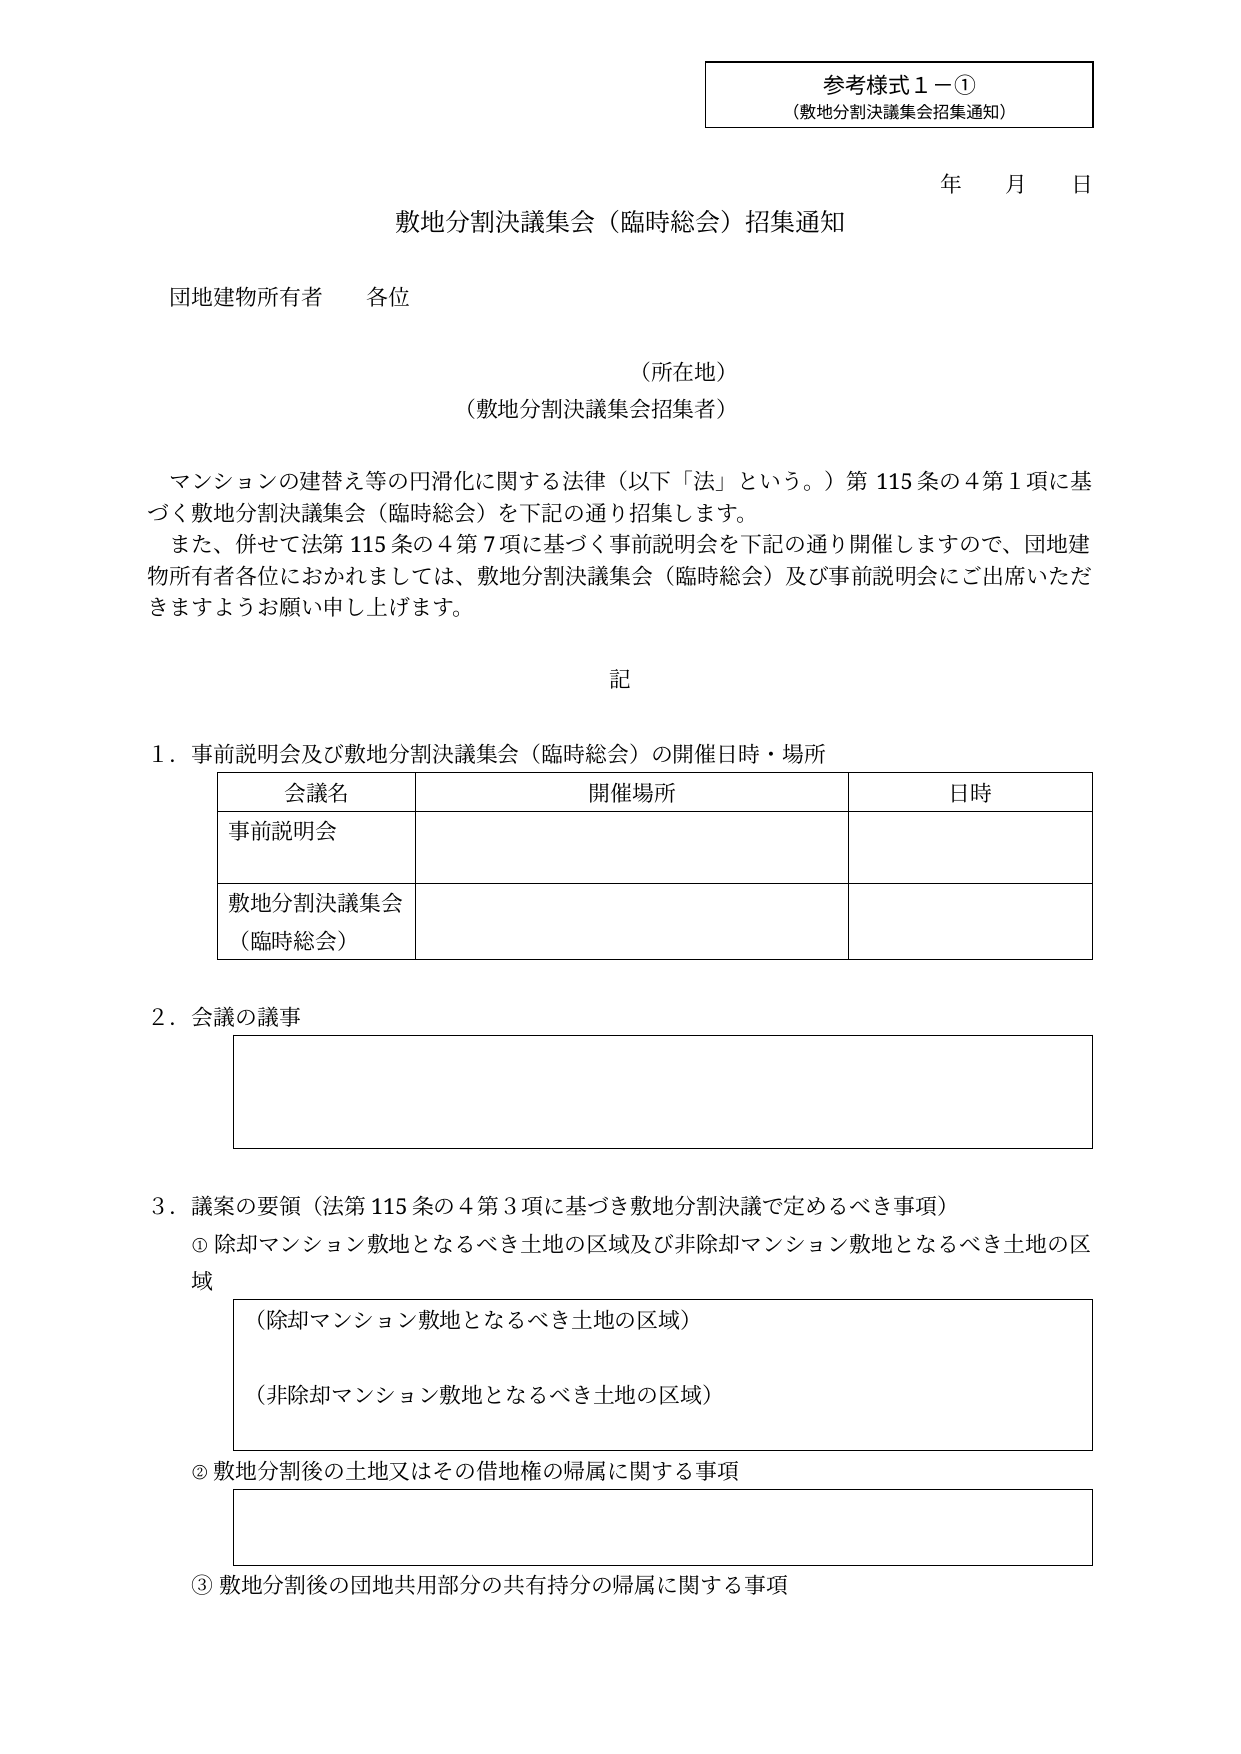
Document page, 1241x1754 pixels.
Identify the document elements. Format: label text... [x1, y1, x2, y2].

text （敷地分割決議集会招集者） [148, 389, 1093, 427]
text 団地建物所有者 各位 [148, 277, 1093, 314]
text 敷地分割決議集会（臨時総会）招集通知 [148, 202, 1093, 239]
text ２．会議の議事 [148, 997, 1093, 1034]
text マンションの建替え等の円滑化に関する法律（以下「法」という。）第115条の４第１項に基づく敷地分割決議集会（臨時総会）を下記の通り招集します。 [148, 464, 1093, 527]
text ② 敷地分割後の土地又はその借地権の帰属に関する事項 [191, 1451, 1093, 1489]
text 年 月 日 [148, 164, 1093, 202]
text （所在地） [148, 352, 1093, 389]
table_header [234, 1036, 1092, 1148]
text １．事前説明会及び敷地分割決議集会（臨時総会）の開催日時・場所 [148, 734, 1093, 772]
table_header [234, 1490, 1092, 1565]
text ③ 敷地分割後の団地共用部分の共有持分の帰属に関する事項 [148, 1566, 1093, 1603]
table_cell [416, 884, 848, 958]
text また、併せて法第115条の４第7項に基づく事前説明会を下記の通り開催しますので、団地建物所有者各位におかれましては、敷地分割決議集会（臨時総会）及び事前説明会にご出席いただきますようお願い申し上げます。 [148, 527, 1093, 622]
table_cell 事前説明会 [218, 812, 415, 882]
text ３．議案の要領（法第115条の４第３項に基づき敷地分割決議で定めるべき事項） [148, 1187, 1093, 1224]
table_header 日時 [849, 773, 1092, 811]
table_header （除却マンション敷地となるべき土地の区域） （非除却マンション敷地となるべき土地の区域） [234, 1300, 1092, 1450]
subtitle 記 [148, 659, 1093, 697]
table_header 開催場所 [416, 773, 848, 811]
table_cell 敷地分割決議集会 （臨時総会） [218, 884, 415, 958]
table_cell [416, 812, 848, 882]
table_header 会議名 [218, 773, 415, 811]
table_cell [849, 812, 1092, 882]
text ① 除却マンション敷地となるべき土地の区域及び非除却マンション敷地となるべき土地の区域 [191, 1224, 1093, 1299]
table_cell [849, 884, 1092, 958]
